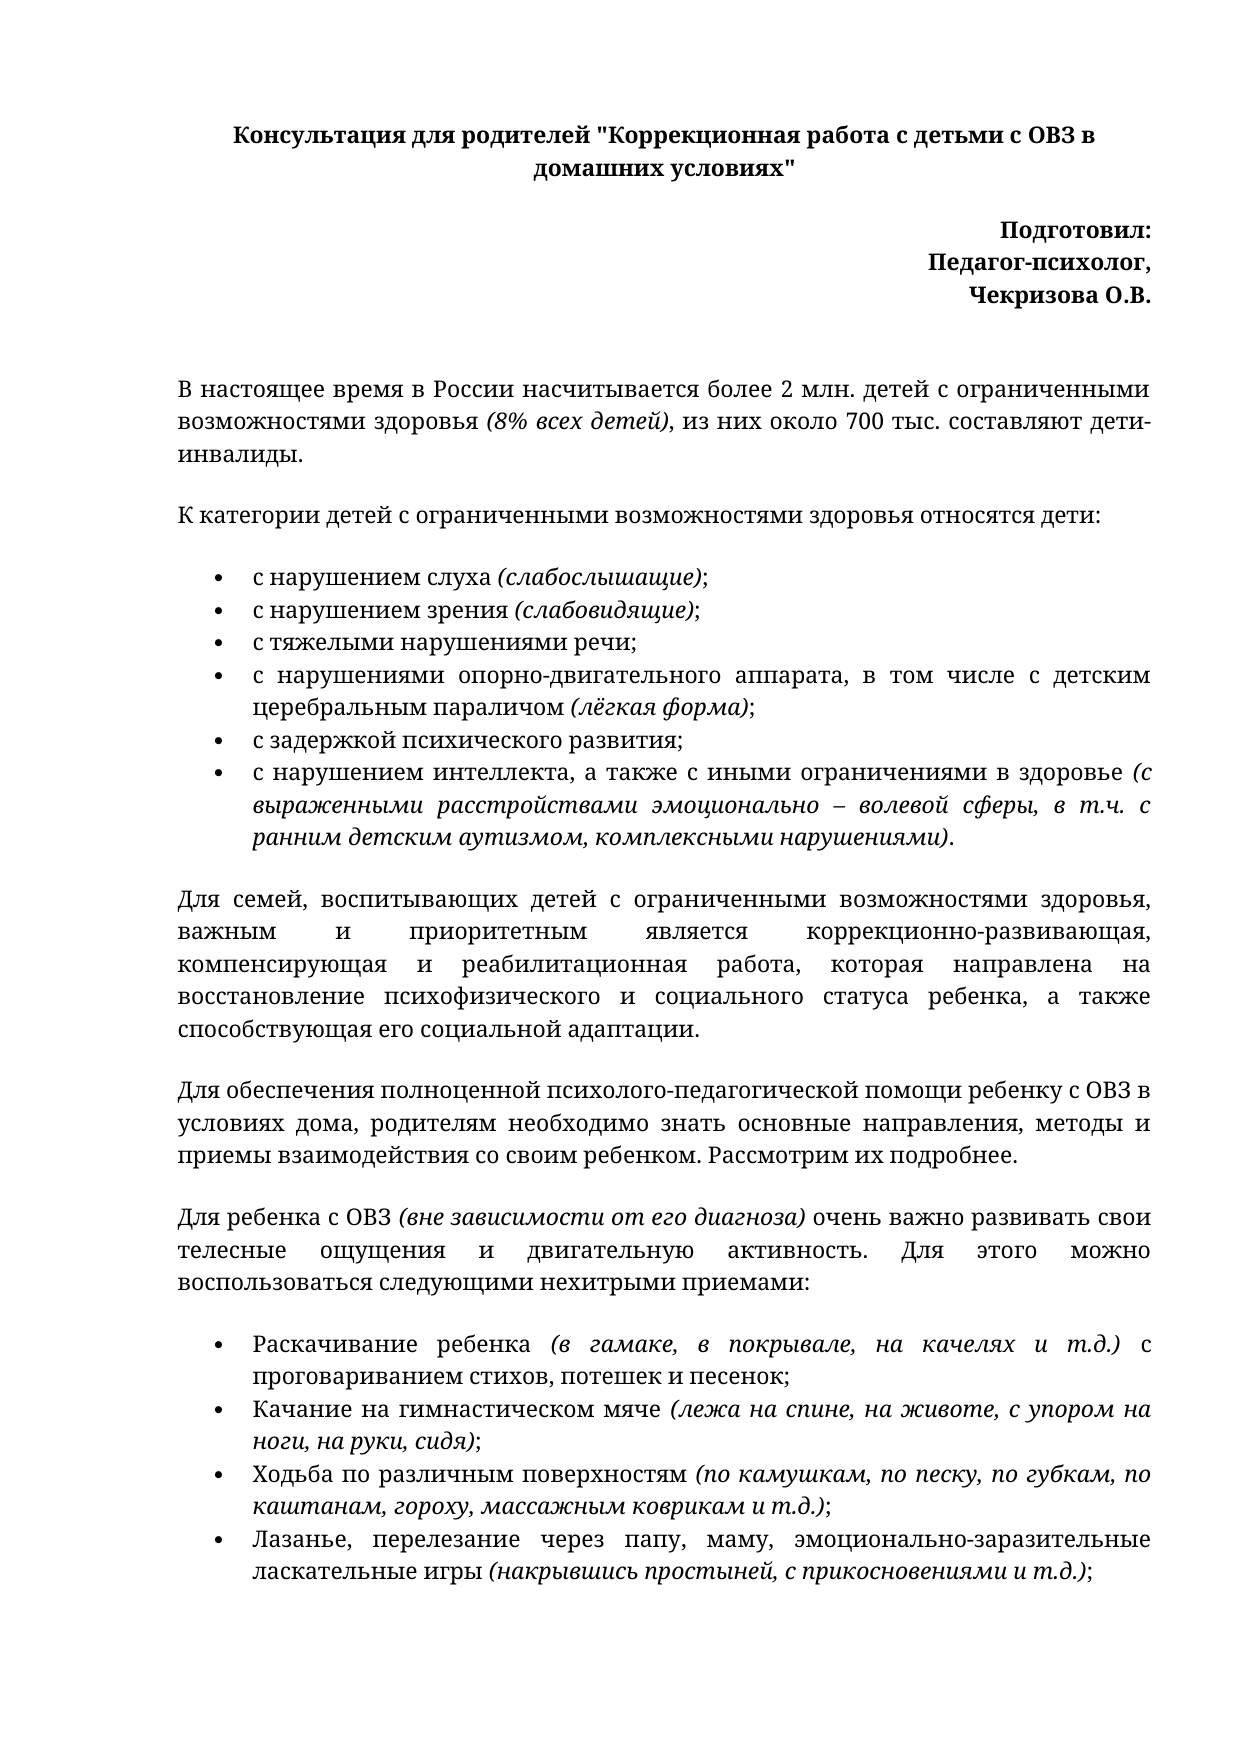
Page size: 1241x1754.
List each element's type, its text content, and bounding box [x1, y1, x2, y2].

text Консультация для родителей "Коррекционная работа с детьми с ОВЗ в домашних условиях" [177, 118, 1152, 183]
list Раскачивание ребенка (в гамаке, в покрывале, на качелях и т.д.) с проговариванием стихов, потешек и песенок; [215, 1326, 1152, 1391]
text Для ребенка с ОВЗ (вне зависимости от его диагноза) очень важно развивать свои телесные ощущения и двигательную активность. Для этого можно воспользоваться следующими нехитрыми приемами: [177, 1200, 1152, 1297]
text Педагог-психолог, [177, 245, 1152, 277]
text Для семей, воспитывающих детей с ограниченными возможностями здоровья, важным и приоритетным является коррекционно-развивающая, компенсирующая и реабилитационная работа, которая направлена на восстановление психофизического и социального статуса ребенка, а также способствующая его социальной адаптации. [177, 881, 1152, 1044]
list с задержкой психического развития; [215, 722, 1152, 755]
list Ходьба по различным поверхностям (по камушкам, по песку, по губкам, по каштанам, гороху, массажным коврикам и т.д.); [215, 1456, 1152, 1521]
text В настоящее время в России насчитывается более 2 млн. детей с ограниченными возможностями здоровья (8% всех детей), из них около 700 тыс. составляют дети-инвалиды. [177, 371, 1152, 469]
text Для обеспечения полноценной психолого-педагогической помощи ребенку с ОВЗ в условиях дома, родителям необходимо знать основные направления, методы и приемы взаимодействия со своим ребенком. Рассмотрим их подробнее. [177, 1073, 1152, 1171]
list с нарушениями опорно-двигательного аппарата, в том числе с детским церебральным параличом (лёгкая форма); [215, 657, 1152, 722]
text Чекризова О.В. [177, 277, 1152, 310]
list Качание на гимнастическом мяче (лежа на спине, на животе, с упором на ноги, на руки, сидя); [215, 1391, 1152, 1456]
list Лазанье, перелезание через папу, маму, эмоционально-заразительные ласкательные игры (накрывшись простыней, с прикосновениями и т.д.); [215, 1521, 1152, 1586]
list с нарушением зрения (слабовидящие); [215, 592, 1152, 625]
list с нарушением слуха (слабослышащие); [215, 560, 1152, 592]
list с тяжелыми нарушениями речи; [215, 625, 1152, 657]
list с нарушением интеллекта, а также с иными ограничениями в здоровье (с выраженными расстройствами эмоционально – волевой сферы, в т.ч. с ранним детским аутизмом, комплексными нарушениями). [215, 755, 1152, 852]
text Подготовил: [177, 212, 1152, 245]
text К категории детей с ограниченными возможностями здоровья относятся дети: [177, 498, 1152, 531]
